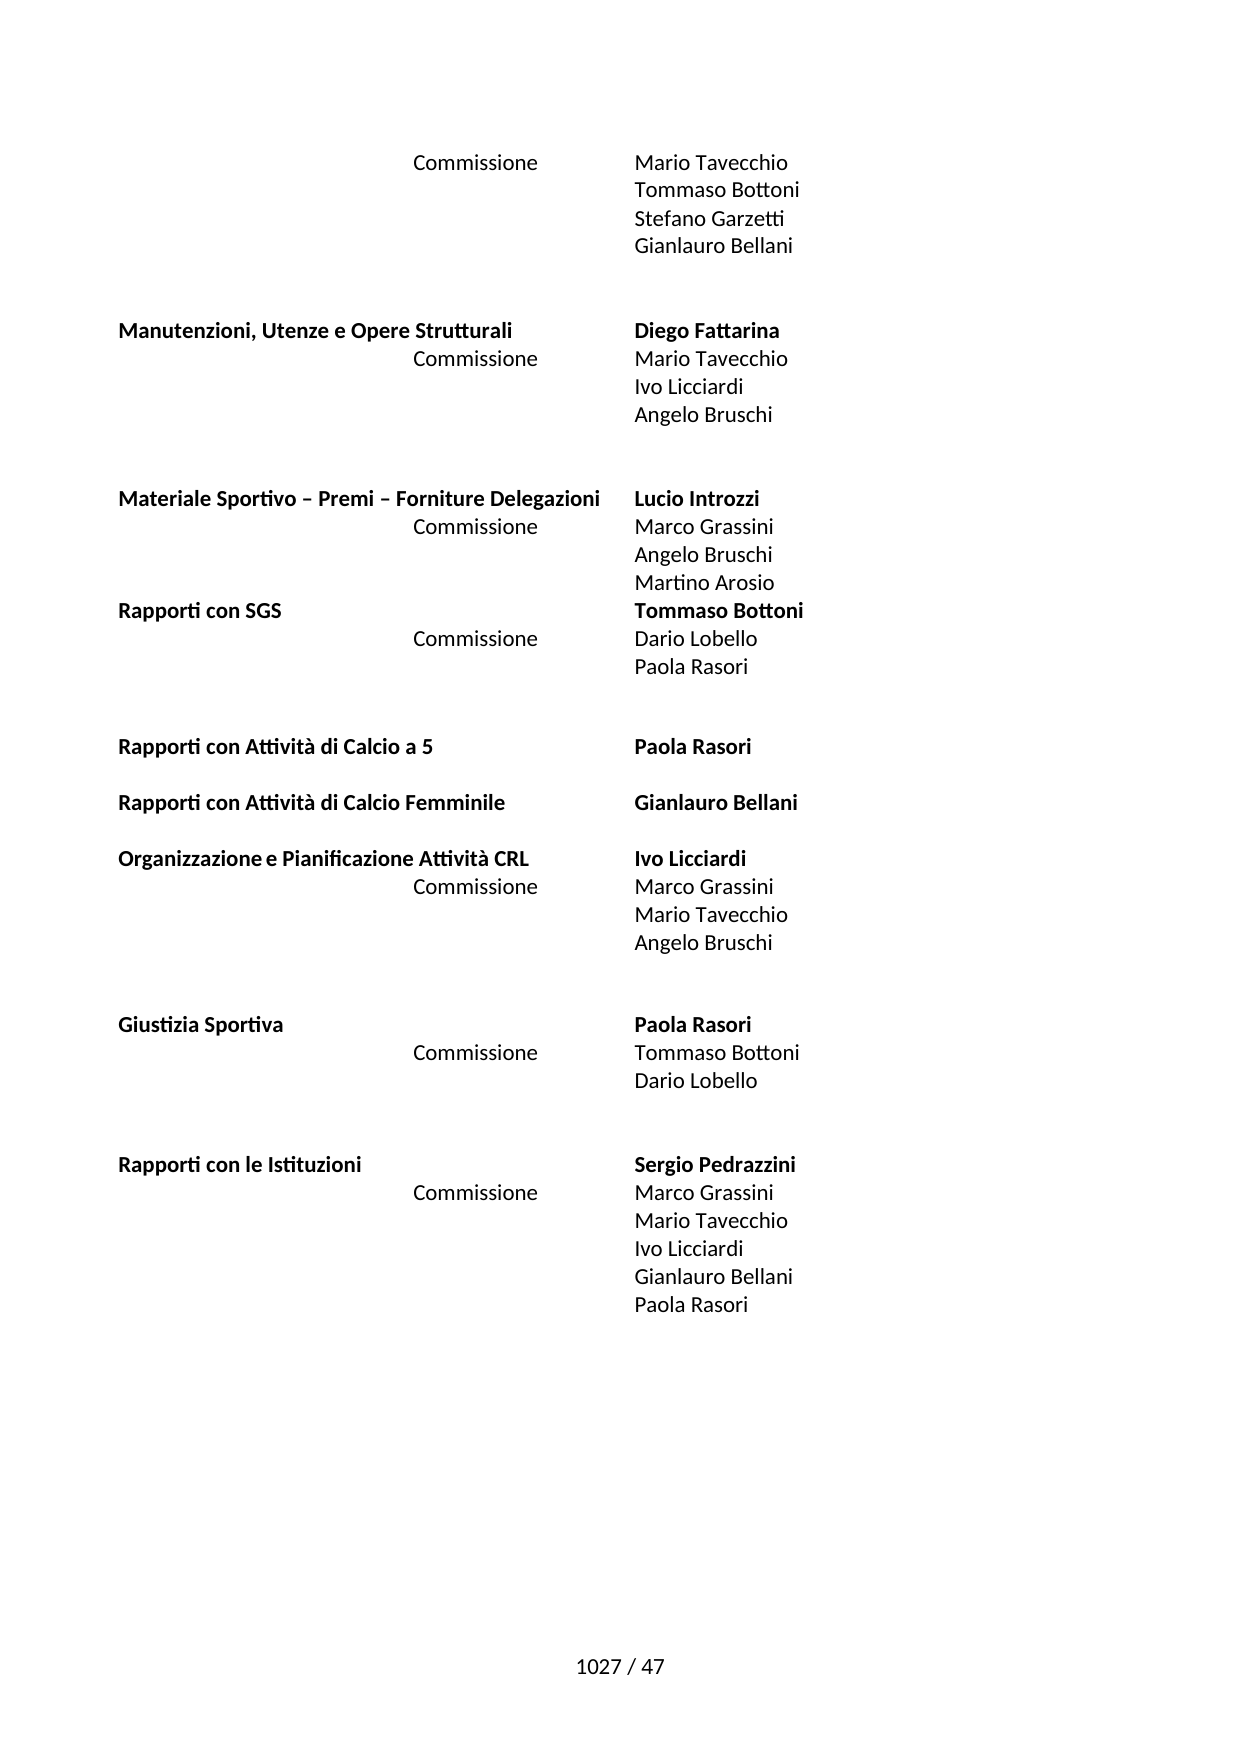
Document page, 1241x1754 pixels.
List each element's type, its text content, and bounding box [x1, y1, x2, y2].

text Paola Rasori [118, 1290, 1122, 1318]
text Angelo Bruschi [561, 540, 1122, 568]
text Commissione Marco Grassini [118, 872, 1122, 900]
text Martino Arosio [118, 568, 1122, 596]
text Dario Lobello [118, 1066, 1122, 1094]
text Angelo Bruschi [118, 400, 1122, 428]
text Mario Tavecchio [561, 1206, 1122, 1234]
text Ivo Licciardi [118, 372, 1122, 400]
text Materiale Sportivo – Premi – Forniture Delegazioni Lucio Introzzi [118, 484, 1122, 512]
text Gianlauro Bellani [118, 232, 1122, 260]
text Rapporti con Attività di Calcio a 5 Paola Rasori [118, 732, 1122, 760]
text Commissione Dario Lobello [118, 624, 1122, 652]
text Ivo Licciardi [118, 1234, 1122, 1262]
text Tommaso Bottoni [118, 176, 1122, 204]
text Manutenzioni, Utenze e Opere Strutturali Diego Fattarina [118, 316, 1122, 344]
text Rapporti con Attività di Calcio Femminile Gianlauro Bellani [118, 788, 1122, 816]
text Mario Tavecchio Angelo Bruschi [561, 900, 1122, 956]
text Commissione Mario Tavecchio [118, 344, 1122, 372]
text Paola Rasori [118, 652, 1122, 680]
text Organizzazione e Pianificazione Attività CRL Ivo Licciardi [118, 844, 1122, 872]
text Rapporti con SGS Tommaso Bottoni [118, 596, 1122, 624]
text Commissione Marco Grassini [118, 512, 1122, 540]
text Stefano Garzetti [118, 204, 1122, 232]
text Giustizia Sportiva Paola Rasori [118, 1010, 1122, 1038]
text Rapporti con le Istituzioni Sergio Pedrazzini [118, 1150, 1122, 1178]
text Commissione Mario Tavecchio [339, 148, 1122, 176]
text Commissione Tommaso Bottoni [339, 1038, 1122, 1066]
text Commissione Marco Grassini [118, 1178, 1122, 1206]
text Gianlauro Bellani [118, 1262, 1122, 1290]
